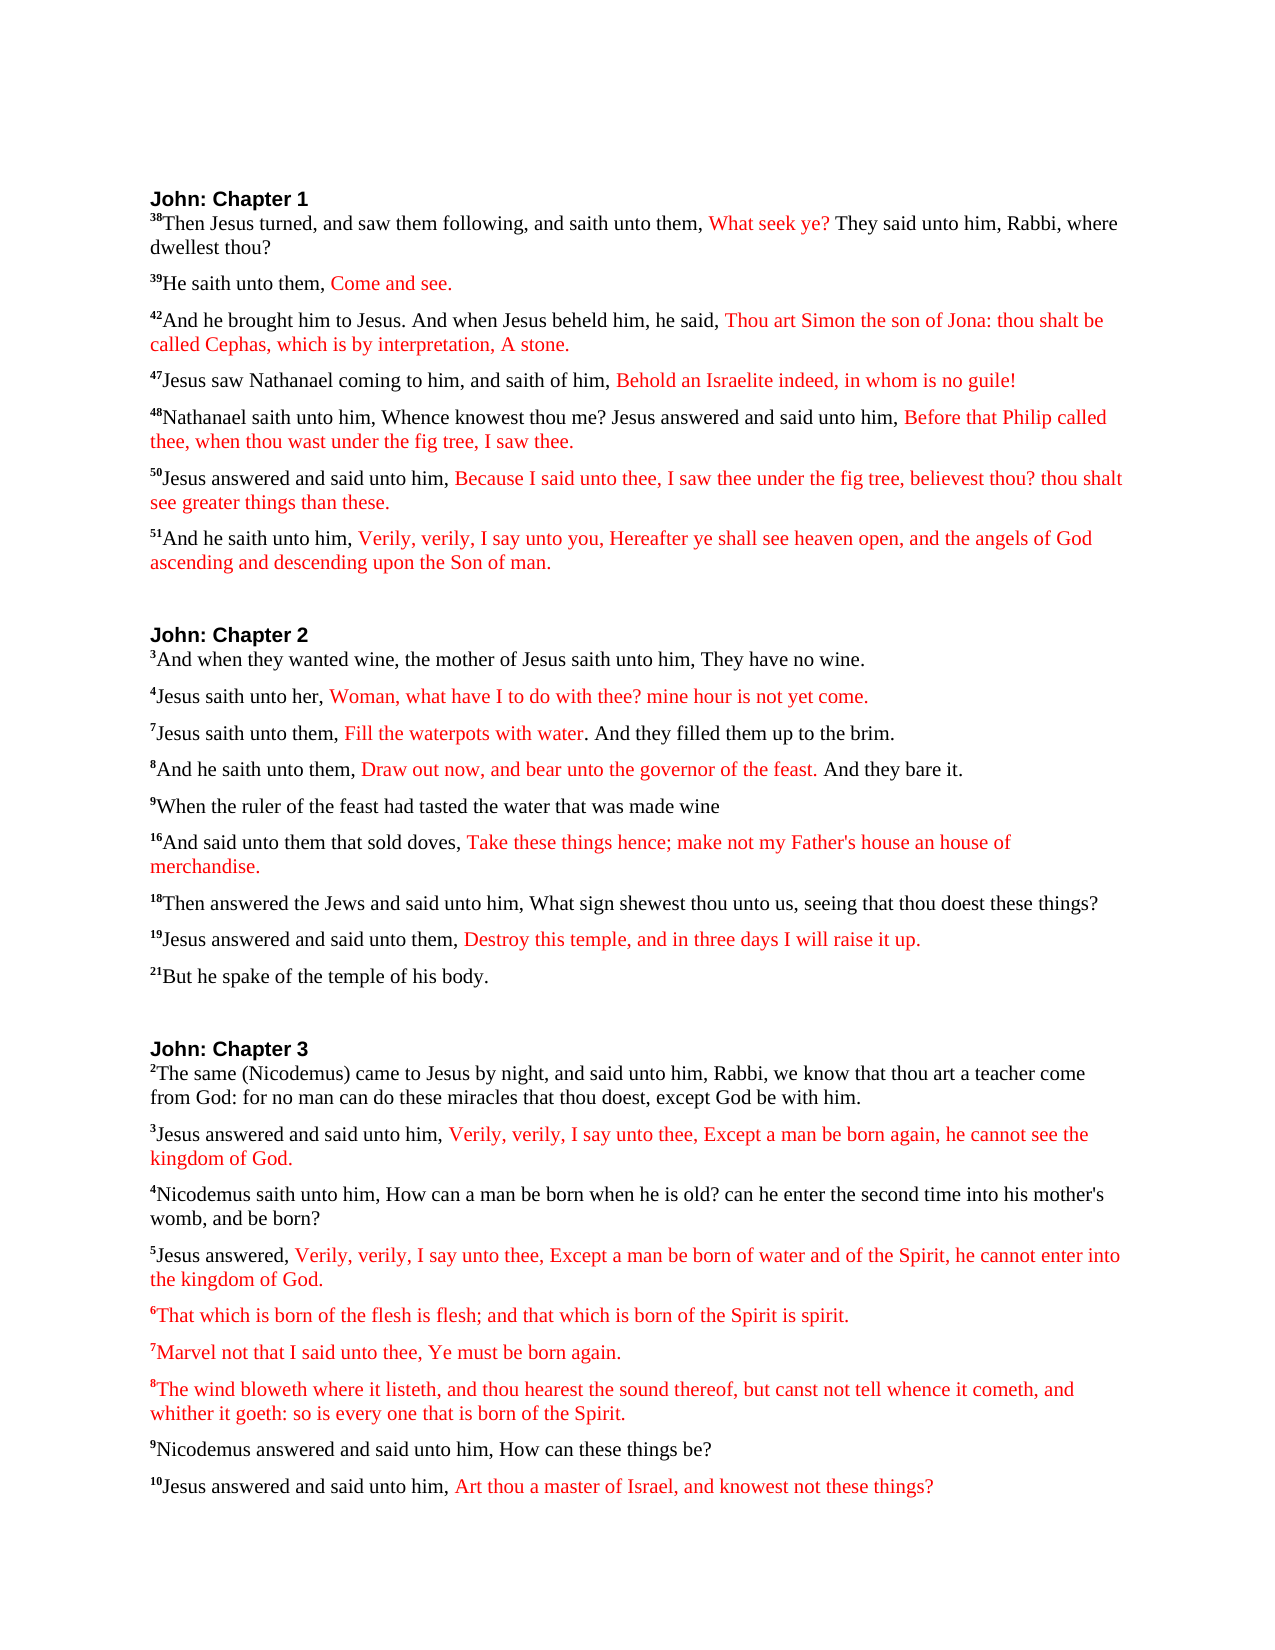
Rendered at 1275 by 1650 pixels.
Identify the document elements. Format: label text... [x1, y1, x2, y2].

text John: Chapter 3 [150, 1037, 1125, 1061]
text 10Jesus answered and said unto him, Art thou a master of Israel, and knowest not these things? [150, 1474, 1125, 1498]
text 2The same (Nicodemus) came to Jesus by night, and said unto him, Rabbi, we know that thou art a teacher come from God: for no man can do these miracles that thou doest, except God be with him. [150, 1061, 1125, 1109]
text 8And he saith unto them, Draw out now, and bear unto the governor of the feast. And they bare it. [150, 757, 1125, 781]
text 21But he spake of the temple of his body. [150, 964, 1125, 988]
text 48Nathanael saith unto him, Whence knowest thou me? Jesus answered and said unto him, Before that Philip called thee, when thou wast under the fig tree, I saw thee. [150, 405, 1125, 453]
text 51And he saith unto him, Verily, verily, I say unto you, Hereafter ye shall see heaven open, and the angels of God ascending and descending upon the Son of man. [150, 526, 1125, 574]
text 38Then Jesus turned, and saw them following, and saith unto them, What seek ye? They said unto him, Rabbi, where dwellest thou? [150, 211, 1125, 259]
text 8The wind bloweth where it listeth, and thou hearest the sound thereof, but canst not tell whence it cometh, and whither it goeth: so is every one that is born of the Spirit. [150, 1377, 1125, 1425]
text 6That which is born of the flesh is flesh; and that which is born of the Spirit is spirit. [150, 1303, 1125, 1327]
text John: Chapter 2 [150, 623, 1125, 647]
text 39He saith unto them, Come and see. [150, 271, 1125, 295]
text 16And said unto them that sold doves, Take these things hence; make not my Father's house an house of merchandise. [150, 830, 1125, 878]
text 7Jesus saith unto them, Fill the waterpots with water. And they filled them up to the brim. [150, 720, 1125, 744]
text John: Chapter 1 [150, 187, 1125, 211]
text 4Nicodemus saith unto him, How can a man be born when he is old? can he enter the second time into his mother's womb, and be born? [150, 1182, 1125, 1230]
text 3Jesus answered and said unto him, Verily, verily, I say unto thee, Except a man be born again, he cannot see the kingdom of God. [150, 1122, 1125, 1170]
text 50Jesus answered and said unto him, Because I said unto thee, I saw thee under the fig tree, believest thou? thou shalt see greater things than these. [150, 466, 1125, 514]
text 19Jesus answered and said unto them, Destroy this temple, and in three days I will raise it up. [150, 927, 1125, 951]
text 5Jesus answered, Verily, verily, I say unto thee, Except a man be born of water and of the Spirit, he cannot enter into the kingdom of God. [150, 1243, 1125, 1291]
text 4Jesus saith unto her, Woman, what have I to do with thee? mine hour is not yet come. [150, 684, 1125, 708]
text 7Marvel not that I said unto thee, Ye must be born again. [150, 1340, 1125, 1364]
text 47Jesus saw Nathanael coming to him, and saith of him, Behold an Israelite indeed, in whom is no guile! [150, 368, 1125, 392]
text 3And when they wanted wine, the mother of Jesus saith unto him, They have no wine. [150, 647, 1125, 671]
text 9When the ruler of the feast had tasted the water that was made wine [150, 793, 1125, 818]
text 42And he brought him to Jesus. And when Jesus beheld him, he said, Thou art Simon the son of Jona: thou shalt be called Cephas, which is by interpretation, A stone. [150, 308, 1125, 356]
text 9Nicodemus answered and said unto him, How can these things be? [150, 1437, 1125, 1461]
text 18Then answered the Jews and said unto him, What sign shewest thou unto us, seeing that thou doest these things? [150, 891, 1125, 915]
